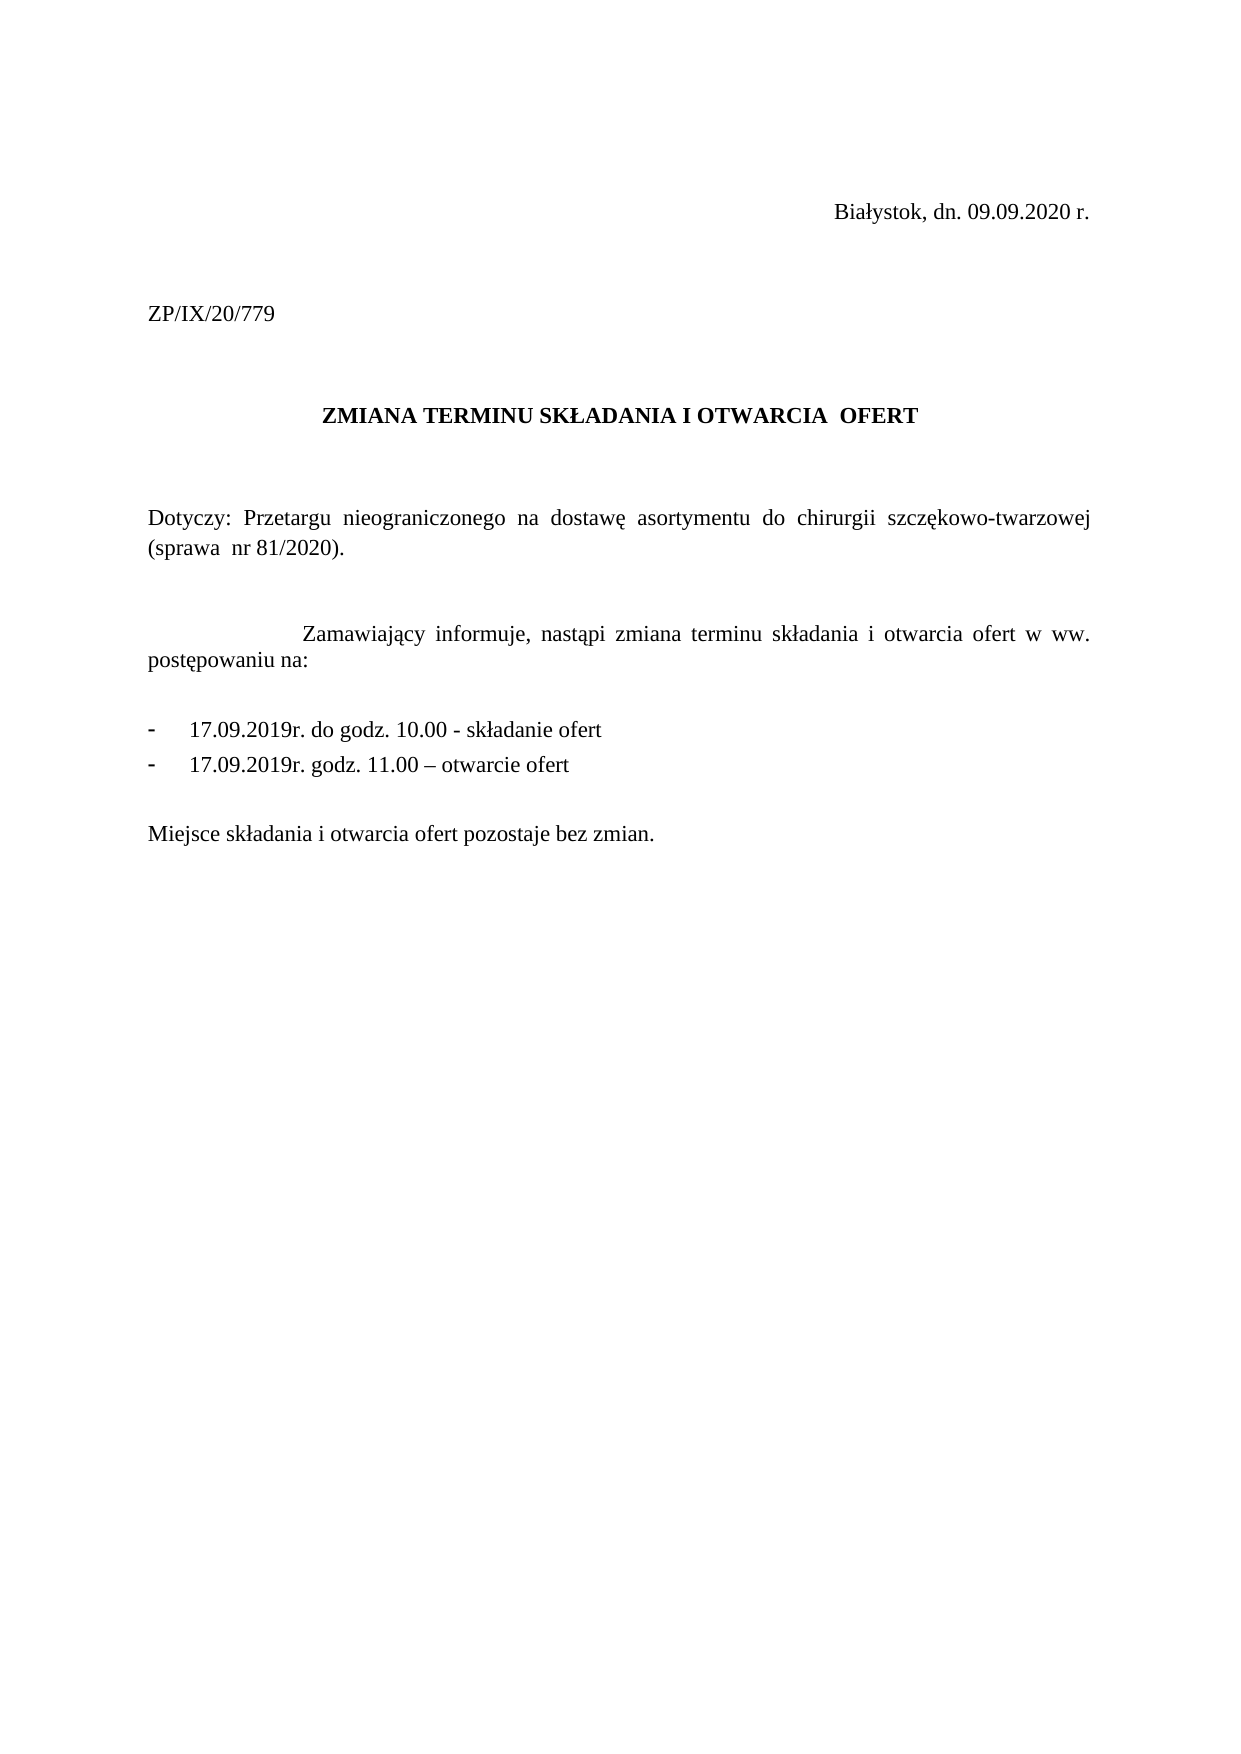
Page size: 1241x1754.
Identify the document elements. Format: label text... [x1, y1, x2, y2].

text Dotyczy: Przetargu nieograniczonego na dostawę asortymentu do chirurgii szczękowo-twarzowej (sprawa nr 81/2020). [148, 504, 1093, 561]
text Miejsce składania i otwarcia ofert pozostaje bez zmian. [148, 820, 1093, 846]
text ZP/IX/20/779 [148, 300, 1093, 326]
list 17.09.2019r. do godz. 10.00 - składanie ofert [148, 716, 1093, 742]
text ZMIANA TERMINU SKŁADANIA I OTWARCIA OFERT [148, 402, 1093, 428]
list 17.09.2019r. godz. 11.00 – otwarcie ofert [148, 751, 1093, 777]
text Zamawiający informuje, nastąpi zmiana terminu składania i otwarcia ofert w ww. postępowaniu na: [148, 620, 1093, 673]
text Białystok, dn. 09.09.2020 r. [148, 198, 1093, 224]
